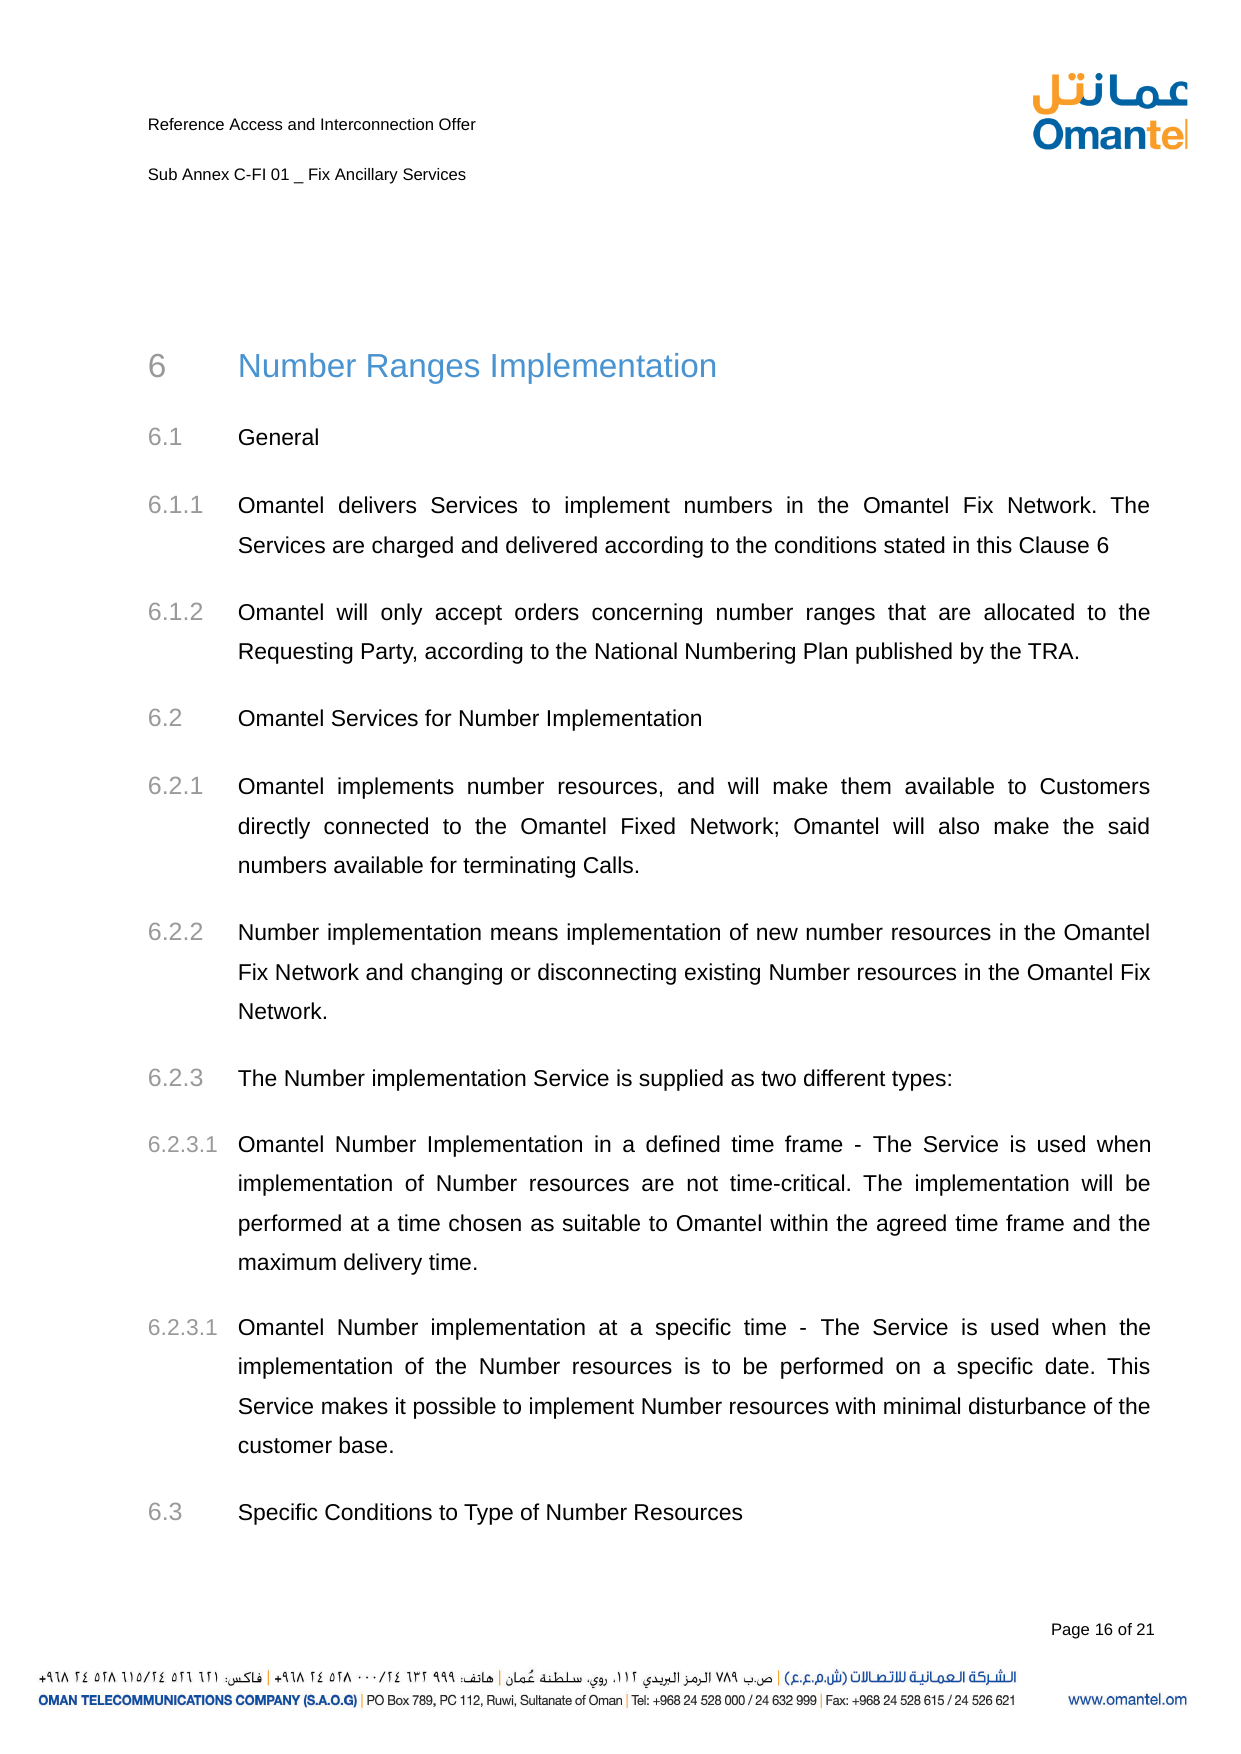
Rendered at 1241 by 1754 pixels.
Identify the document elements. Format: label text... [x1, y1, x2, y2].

picture [0, 1662, 1236, 1714]
list Omantel Services for Number Implementation [148, 703, 1152, 732]
list General [148, 422, 1152, 451]
subtitle Number Ranges Implementation [148, 346, 1152, 384]
picture [1033, 58, 1188, 159]
list Specific Conditions to Type of Number Resources [148, 1497, 1152, 1525]
list Omantel delivers Services to implement numbers in the Omantel Fix Network. The Services are charged and delivered according to the conditions stated in this Clause ‎6 [148, 490, 1152, 558]
list Number implementation means implementation of new number resources in the Omantel Fix Network and changing or disconnecting existing Number resources in the Omantel Fix Network. [148, 917, 1152, 1024]
list The Number implementation Service is supplied as two different types: [148, 1063, 1152, 1091]
list Omantel Number Implementation in a defined time frame - The Service is used when implementation of Number resources are not time-critical. The implementation will be performed at a time chosen as suitable to Omantel within the agreed time frame and the maximum delivery time. [148, 1131, 1152, 1276]
list Omantel Number implementation at a specific time - The Service is used when the implementation of the Number resources is to be performed on a specific date. This Service makes it possible to implement Number resources with minimal disturbance of the customer base. [148, 1314, 1152, 1458]
list Omantel implements number resources, and will make them available to Customers directly connected to the Omantel Fixed Network; Omantel will also make the said numbers available for terminating Calls. [148, 771, 1152, 879]
list Omantel will only accept orders concerning number ranges that are allocated to the Requesting Party, according to the National Numbering Plan published by the TRA. [148, 596, 1152, 665]
